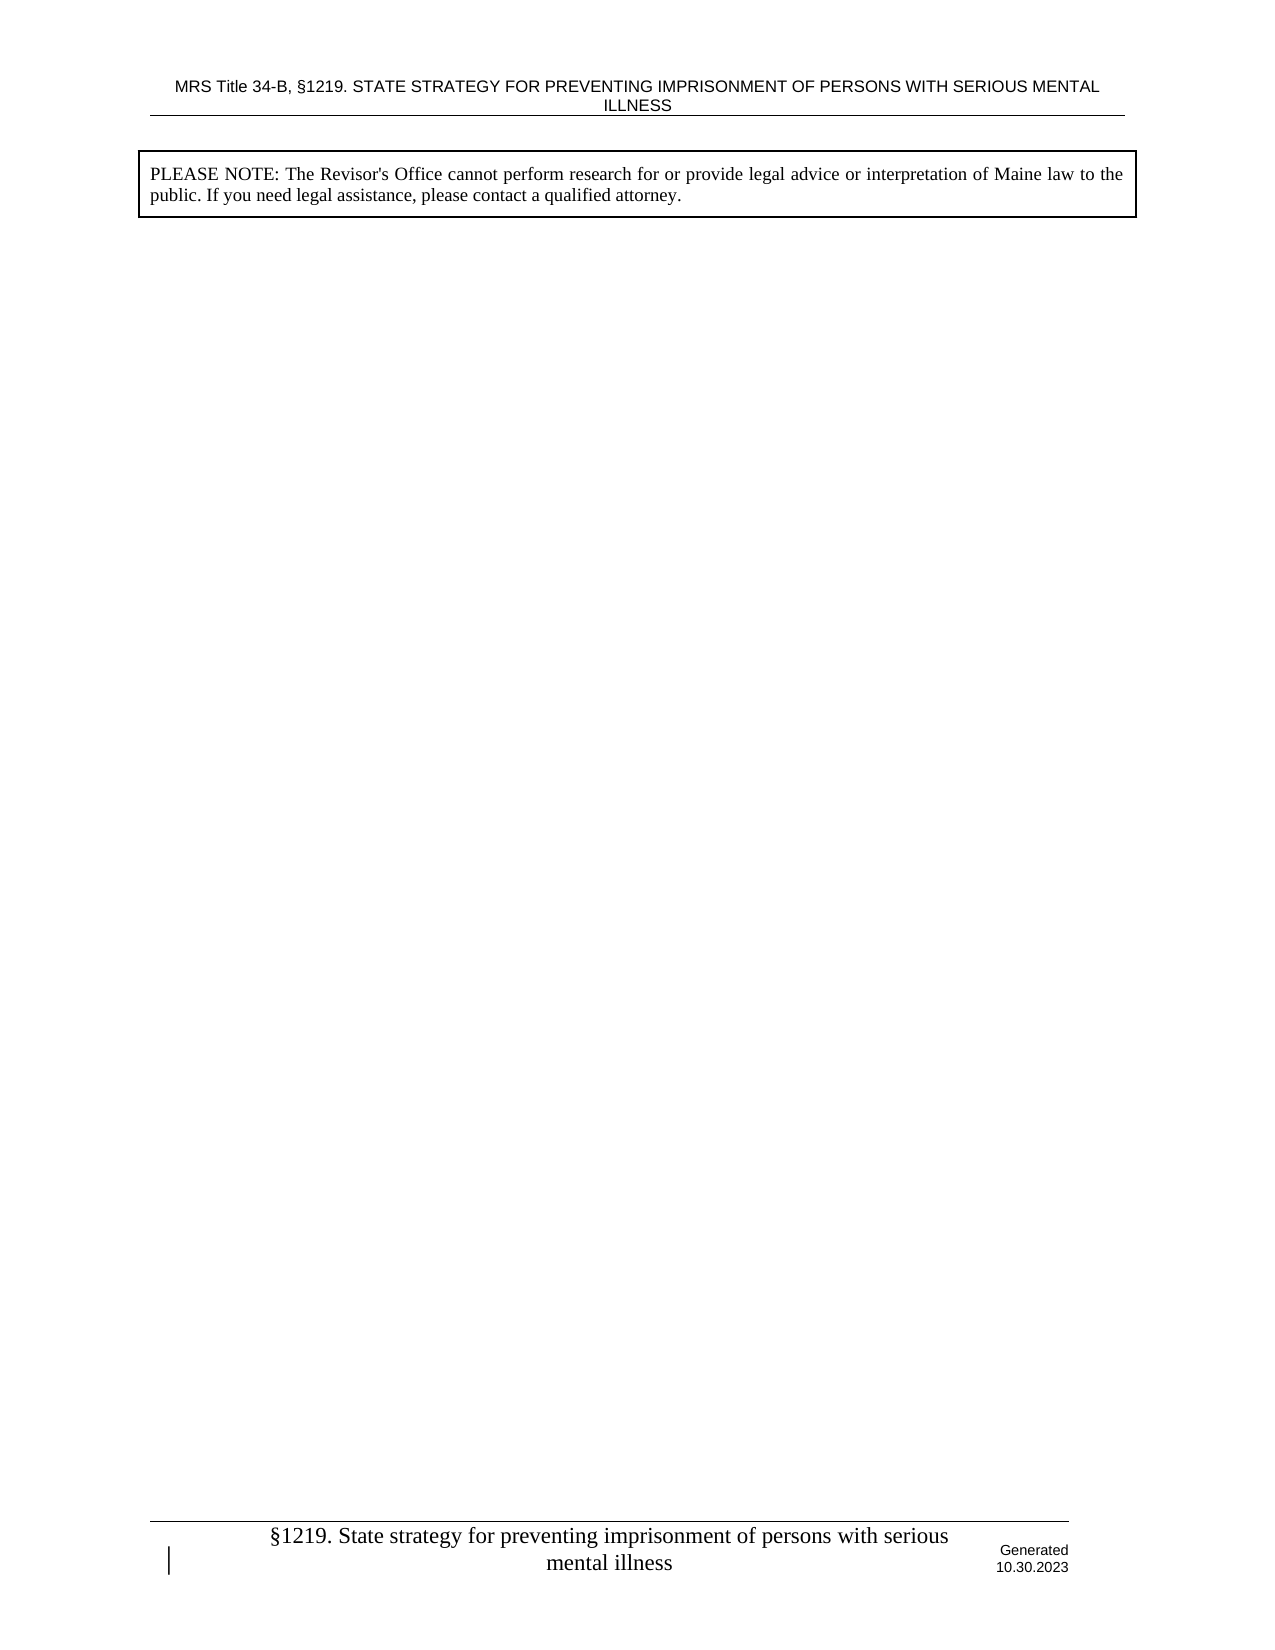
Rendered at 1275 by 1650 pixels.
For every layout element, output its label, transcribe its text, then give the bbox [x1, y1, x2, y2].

text PLEASE NOTE: The Revisor's Office cannot perform research for or provide legal advice or interpretation of Maine law to the public. If you need legal assistance, please contact a qualified attorney. [140, 152, 1135, 216]
